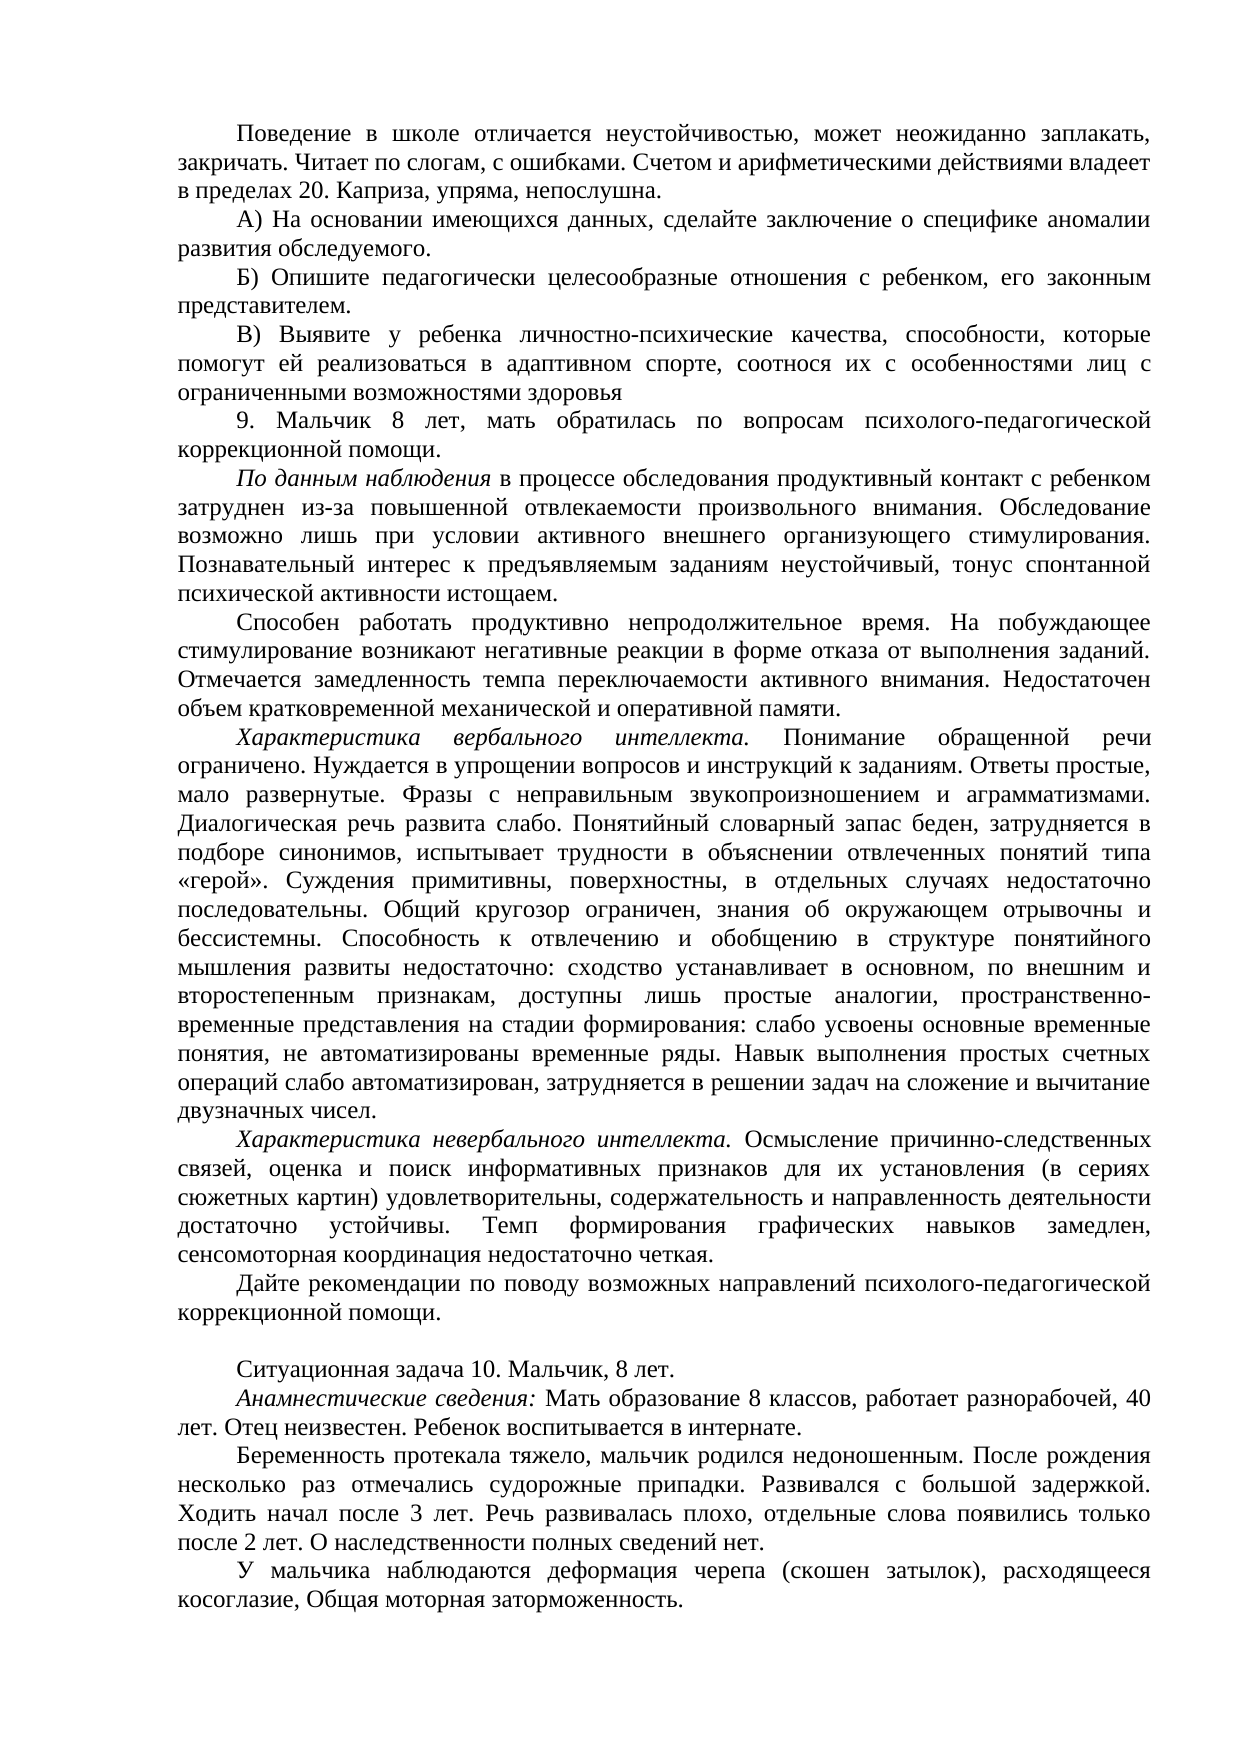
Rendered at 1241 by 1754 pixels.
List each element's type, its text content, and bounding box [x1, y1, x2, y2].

text У мальчика наблюдаются деформация черепа (скошен затылок), расходящееся косоглазие, Общая моторная заторможенность. [177, 1556, 1152, 1613]
text А) На основании имеющихся данных, сделайте заключение о специфике аномалии развития обследуемого. [177, 204, 1152, 262]
text Характеристика невербального интеллекта. Осмысление причинно-следственных связей, оценка и поиск информативных признаков для их установления (в сериях сюжетных картин) удовлетворительны, содержательность и направленность деятельности достаточно устойчивы. Темп формирования графических навыков замедлен, сенсомоторная координация недостаточно четкая. [177, 1124, 1152, 1268]
text По данным наблюдения в процессе обследования продуктивный контакт с ребенком затруднен из-за повышенной отвлекаемости произвольного внимания. Обследование возможно лишь при условии активного внешнего организующего стимулирования. Познавательный интерес к предъявляемым заданиям неустойчивый, тонус спонтанной психической активности истощаем. [177, 463, 1152, 607]
text Дайте рекомендации по поводу возможных направлений психолого-педагогической коррекционной помощи. [177, 1268, 1152, 1326]
text Способен работать продуктивно непродолжительное время. На побуждающее стимулирование возникают негативные реакции в форме отказа от выполнения заданий. Отмечается замедленность темпа переключаемости активного внимания. Недостаточен объем кратковременной механической и оперативной памяти. [177, 607, 1152, 722]
text Беременность протекала тяжело, мальчик родился недоношенным. После рождения несколько раз отмечались судорожные припадки. Развивался с большой задержкой. Ходить начал после 3 лет. Речь развивалась плохо, отдельные слова появились только после 2 лет. О наследственности полных сведений нет. [177, 1441, 1152, 1556]
text Ситуационная задача 10. Мальчик, 8 лет. [177, 1354, 1152, 1383]
text Б) Опишите педагогически целесообразные отношения с ребенком, его законным представителем. [177, 262, 1152, 319]
text Характеристика вербального интеллекта. Понимание обращенной речи ограничено. Нуждается в упрощении вопросов и инструкций к заданиям. Ответы простые, мало развернутые. Фразы с неправильным звукопроизношением и аграмматизмами. Диалогическая речь развита слабо. Понятийный словарный запас беден, затрудняется в подборе синонимов, испытывает трудности в объяснении отвлеченных понятий типа «герой». Суждения примитивны, поверхностны, в отдельных случаях недостаточно последовательны. Общий кругозор ограничен, знания об окружающем отрывочны и бессистемны. Способность к отвлечению и обобщению в структуре понятийного мышления развиты недостаточно: сходство устанавливает в основном, по внешним и второстепенным признакам, доступны лишь простые аналогии, пространственно-временные представления на стадии формирования: слабо усвоены основные временные понятия, не автоматизированы временные ряды. Навык выполнения простых счетных операций слабо автоматизирован, затрудняется в решении задач на сложение и вычитание двузначных чисел. [177, 722, 1152, 1124]
text 9. Мальчик 8 лет, мать обратилась по вопросам психолого-педагогической коррекционной помощи. [177, 406, 1152, 463]
text Поведение в школе отличается неустойчивостью, может неожиданно заплакать, закричать. Читает по слогам, с ошибками. Счетом и арифметическими действиями владеет в пределах 20. Каприза, упряма, непослушна. [177, 118, 1152, 204]
text Анамнестические сведения: Мать образование 8 классов, работает разнорабочей, 40 лет. Отец неизвестен. Ребенок воспитывается в интернате. [177, 1383, 1152, 1441]
text В) Выявите у ребенка личностно-психические качества, способности, которые помогут ей реализоваться в адаптивном спорте, соотнося их с особенностями лиц с ограниченными возможностями здоровья [177, 319, 1152, 406]
